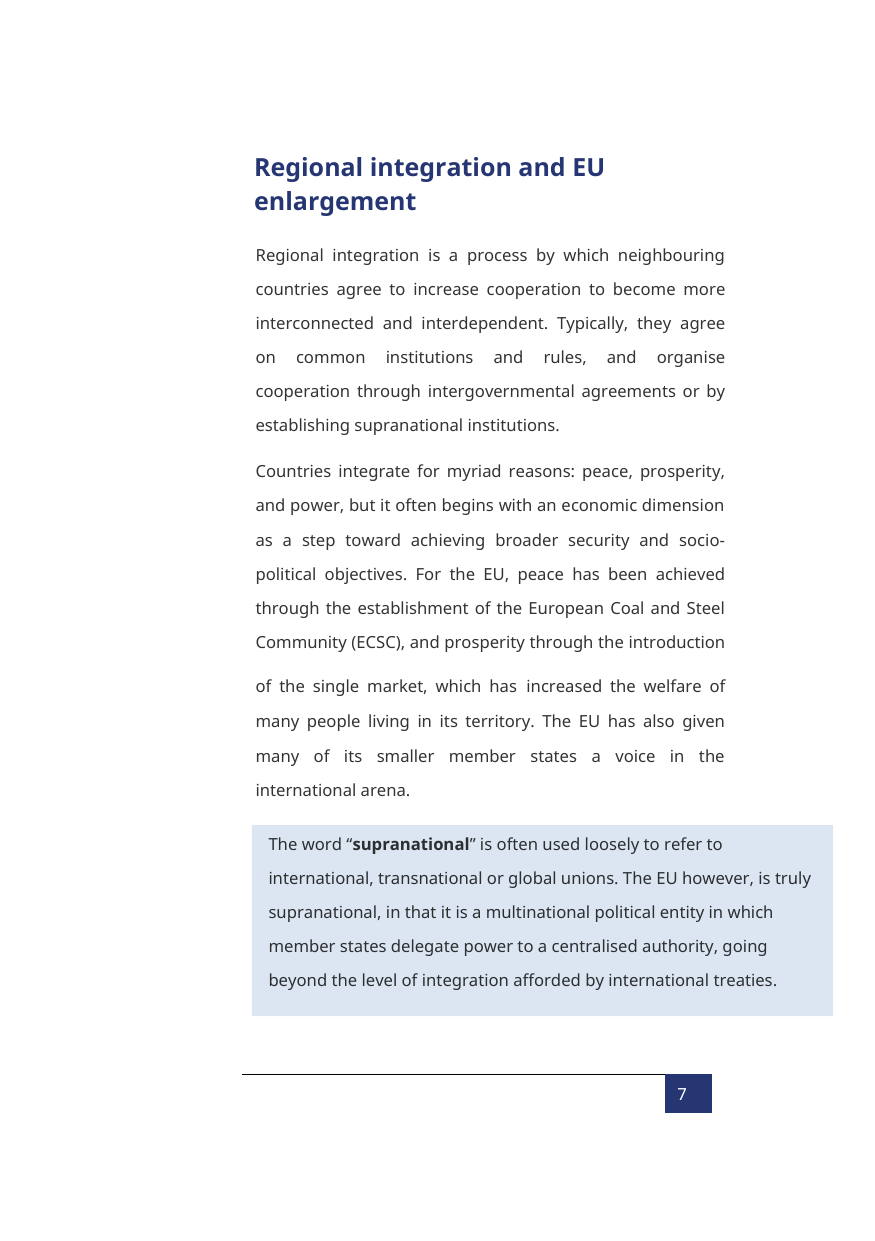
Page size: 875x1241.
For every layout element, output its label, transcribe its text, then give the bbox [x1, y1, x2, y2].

text Regional integration is a process by which neighbouring countries agree to increase cooperation to become more interconnected and interdependent. Typically, they agree on common institutions and rules, and organise cooperation through intergovernmental agreements or by establishing supranational institutions. [254, 243, 724, 436]
text Countries integrate for myriad reasons: peace, prosperity, and power, but it often begins with an economic dimension as a step toward achieving broader security and socio-political objectives. For the EU, peace has been achieved through the establishment of the European Coal and Steel Community (ECSC), and prosperity through the introduction of the single market, which has increased the welfare of many people living in its territory. The EU has also given many of its smaller member states a voice in the international arena. [254, 460, 724, 801]
text Regional integration and EU enlargement [254, 150, 724, 218]
